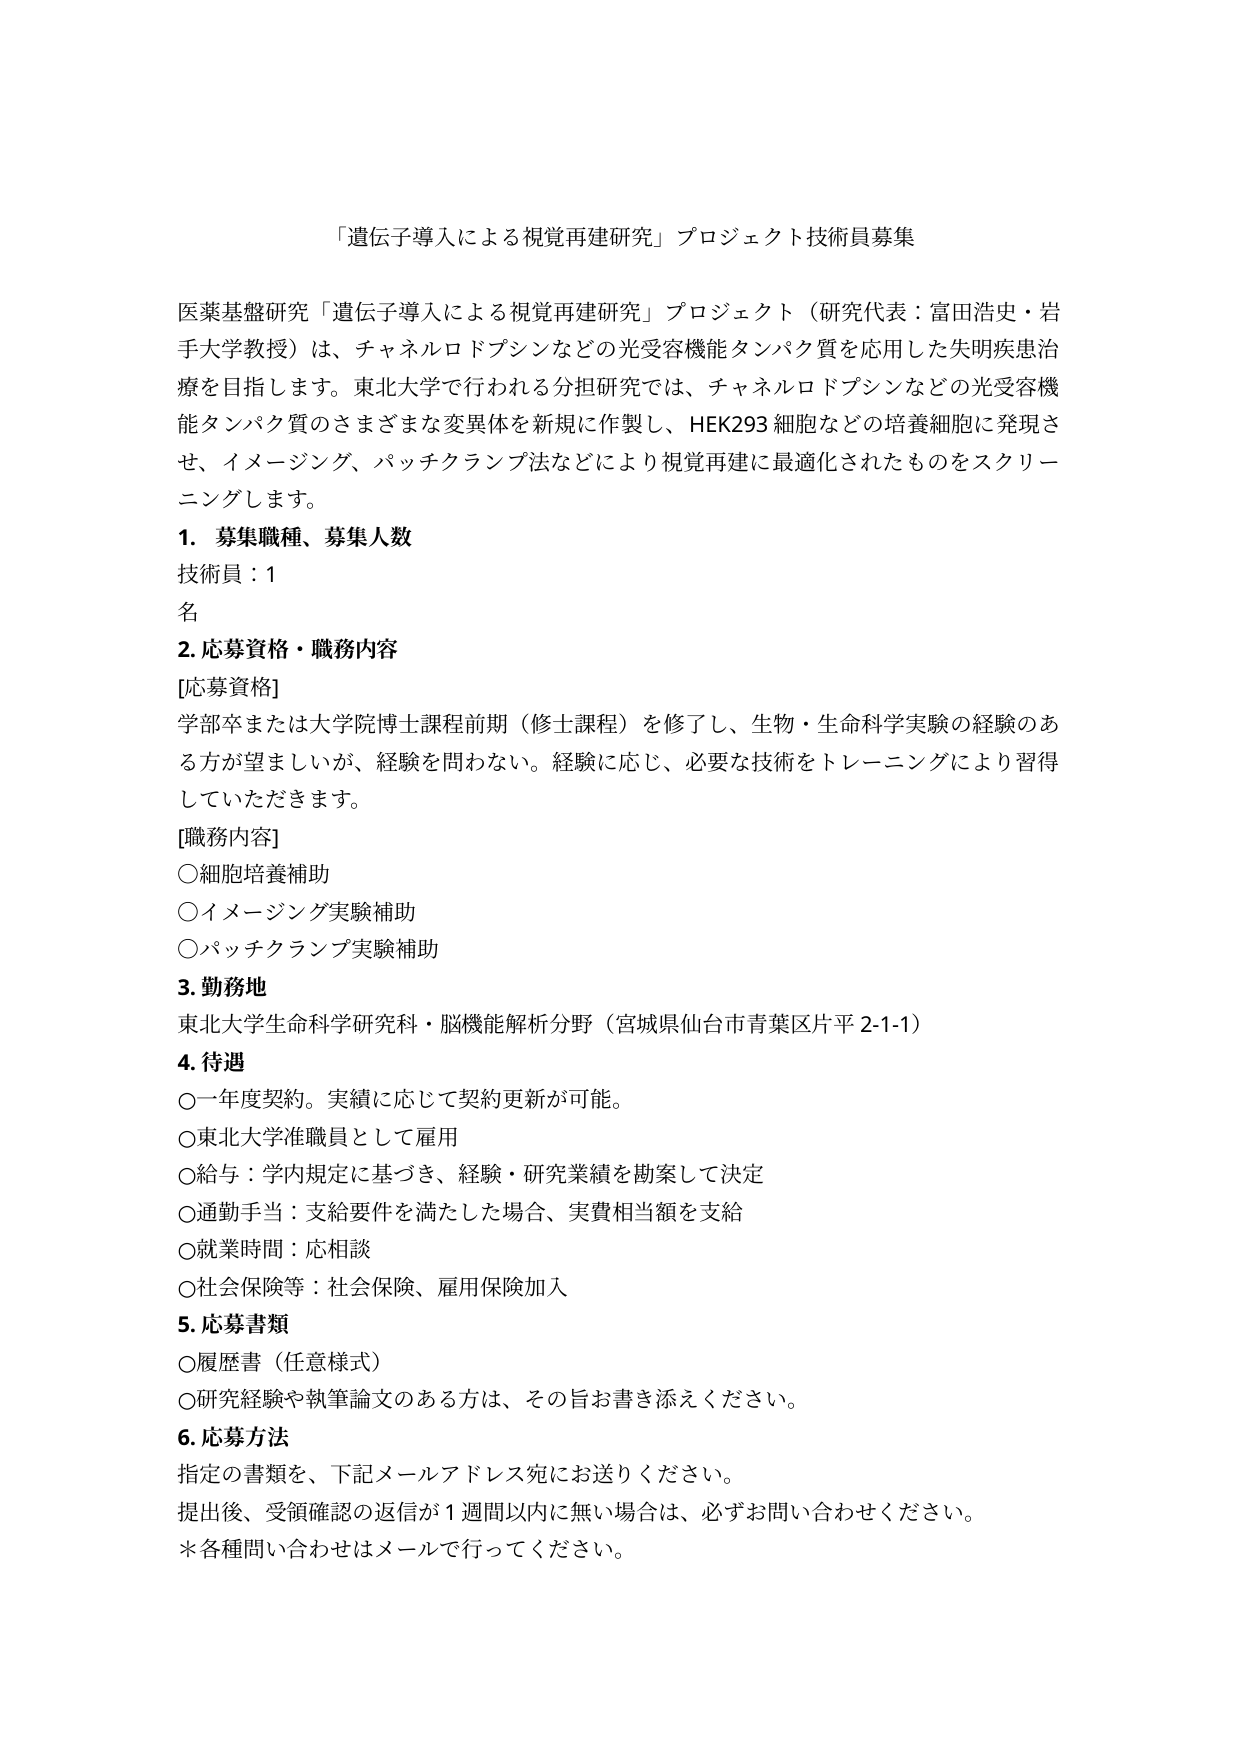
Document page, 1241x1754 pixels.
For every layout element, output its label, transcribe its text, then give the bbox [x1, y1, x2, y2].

text 「遺伝子導入による視覚再建研究」プロジェクト技術員募集 [177, 217, 1063, 254]
text 5. 応募書類 [177, 1304, 1063, 1342]
list 募集職種、募集人数 [177, 517, 1063, 554]
text ○履歴書（任意様式） ○研究経験や執筆論文のある方は、その旨お書き添えください。 [177, 1342, 1063, 1417]
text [177, 1417, 1063, 1567]
text 〇イメージング実験補助 〇パッチクランプ実験補助 [177, 892, 1063, 967]
text 3. 勤務地 東北大学生命科学研究科・脳機能解析分野（宮城県仙台市青葉区片平2-1-1） [177, 967, 1063, 1042]
text 医薬基盤研究「遺伝子導入による視覚再建研究」プロジェクト（研究代表：富田浩史・岩手大学教授）は、チャネルロドプシンなどの光受容機能タンパク質を応用した失明疾患治療を目指します。東北大学で行われる分担研究では、チャネルロドプシンなどの光受容機能タンパク質のさまざまな変異体を新規に作製し、HEK293細胞などの培養細胞に発現させ、イメージング、パッチクランプ法などにより視覚再建に最適化されたものをスクリーニングします。 [177, 292, 1063, 517]
text 名 [177, 592, 1063, 629]
text ○一年度契約。実績に応じて契約更新が可能。 ○東北大学准職員として雇用 ○給与：学内規定に基づき、経験・研究業績を勘案して決定 ○通勤手当：支給要件を満たした場合、実費相当額を支給 ○就業時間：応相談 [177, 1079, 1063, 1267]
text 2. 応募資格・職務内容 [応募資格] 学部卒または大学院博士課程前期（修士課程）を修了し、生物・生命科学実験の経験のある方が望ましいが、経験を問わない。経験に応じ、必要な技術をトレーニングにより習得していただきます。 [職務内容] 〇細胞培養補助 [177, 629, 1063, 892]
text 4. 待遇 [177, 1042, 1063, 1079]
text ○社会保険等：社会保険、雇用保険加入 [177, 1267, 1063, 1304]
text 技術員：1 [177, 554, 1063, 592]
